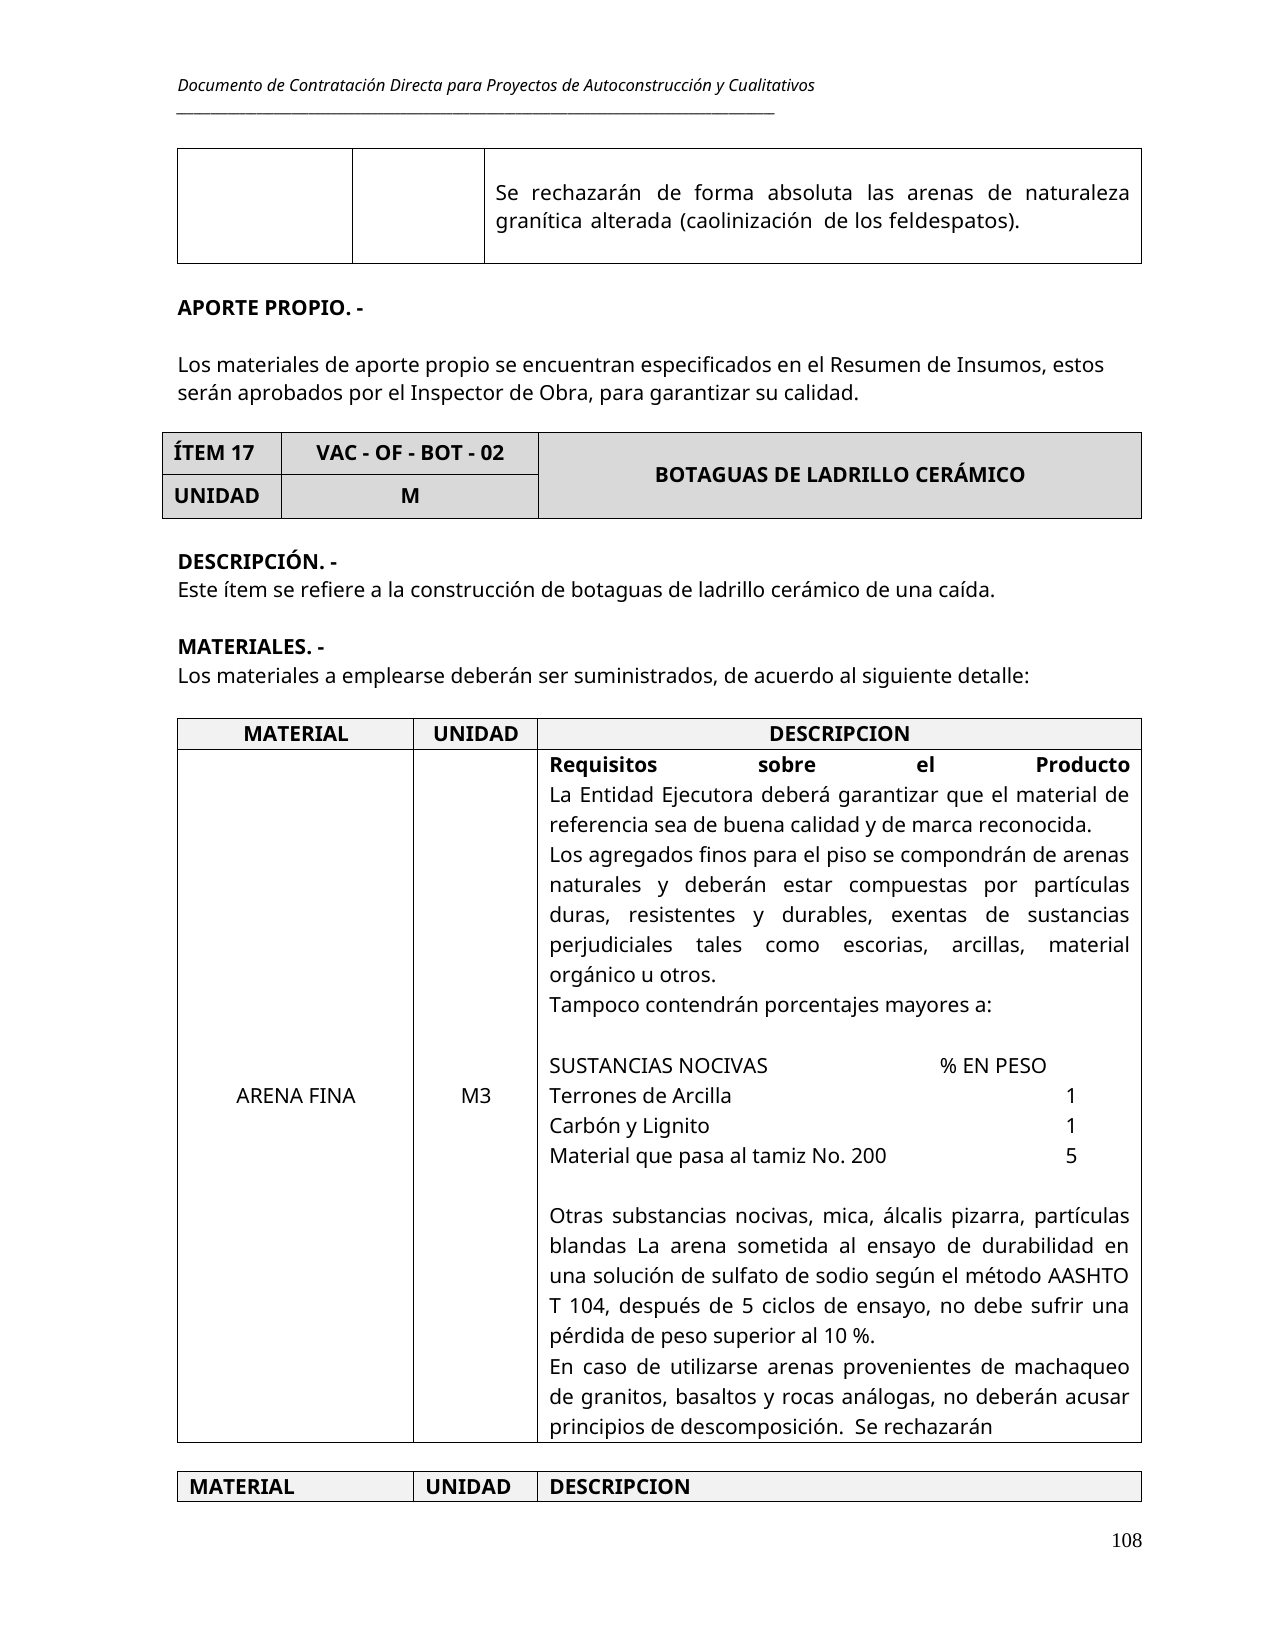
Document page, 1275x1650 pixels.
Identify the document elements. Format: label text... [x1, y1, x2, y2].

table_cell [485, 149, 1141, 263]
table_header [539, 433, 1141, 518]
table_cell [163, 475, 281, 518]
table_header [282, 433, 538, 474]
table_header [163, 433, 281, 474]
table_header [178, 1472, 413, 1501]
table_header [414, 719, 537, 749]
text Este ítem se refiere a la construcción de botaguas de ladrillo cerámico de una caída. [177, 576, 1142, 604]
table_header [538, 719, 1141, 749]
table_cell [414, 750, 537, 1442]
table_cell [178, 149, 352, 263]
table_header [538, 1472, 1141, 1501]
text Los materiales de aporte propio se encuentran especificados en el Resumen de Insumos, estos serán aprobados por el Inspector de Obra, para garantizar su calidad. [177, 350, 1142, 407]
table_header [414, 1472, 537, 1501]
text APORTE PROPIO. - [177, 293, 1142, 321]
text Los materiales a emplearse deberán ser suministrados, de acuerdo al siguiente detalle: [177, 661, 1142, 689]
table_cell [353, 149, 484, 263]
text DESCRIPCIÓN. - [177, 547, 1142, 576]
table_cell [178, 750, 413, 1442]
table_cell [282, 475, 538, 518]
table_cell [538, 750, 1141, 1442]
text MATERIALES. - [177, 632, 1142, 661]
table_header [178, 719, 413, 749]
